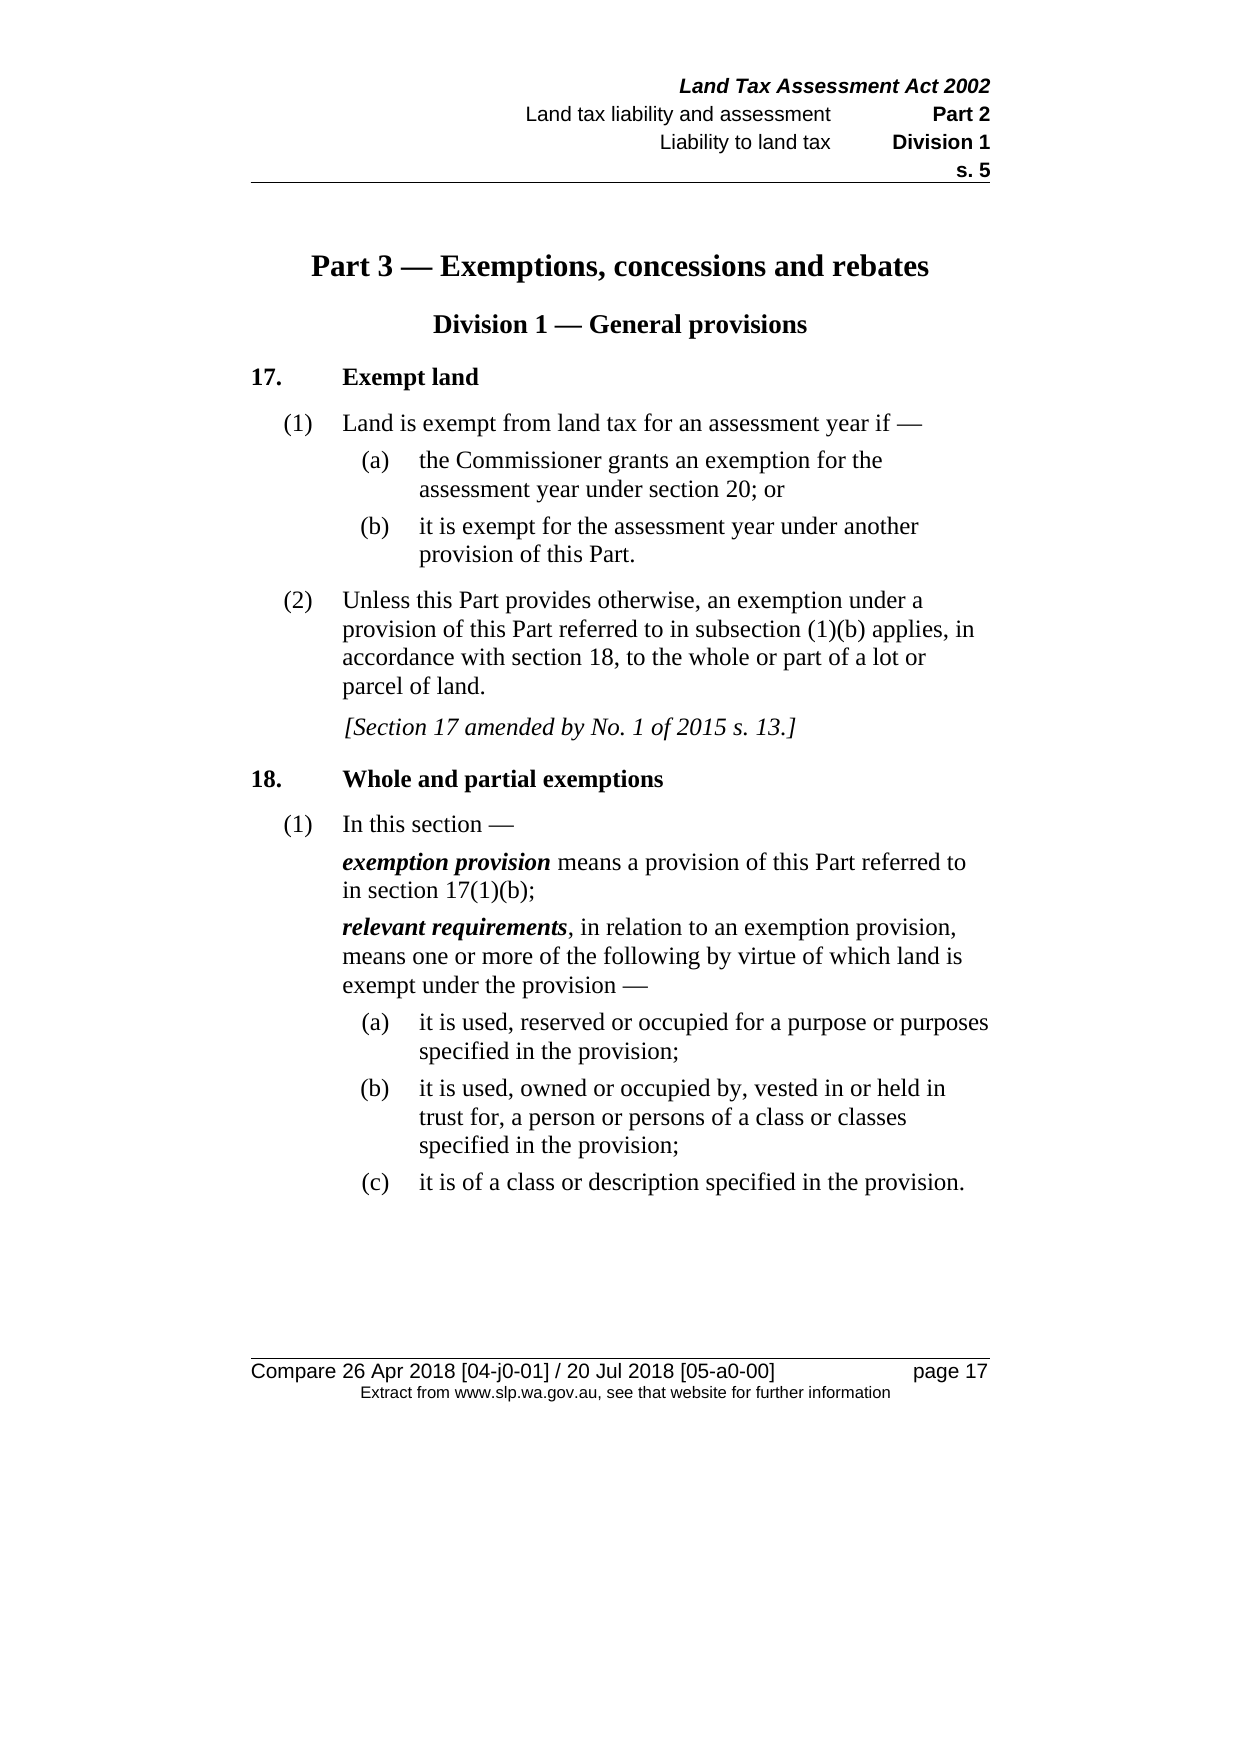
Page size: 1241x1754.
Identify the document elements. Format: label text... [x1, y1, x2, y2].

text (a) the Commissioner grants an exemption for the assessment year under section 20; or [251, 445, 990, 502]
text (b) it is used, owned or occupied by, vested in or held in trust for, a person or persons of a class or classes specified in the provision; [251, 1073, 990, 1159]
text (1) Land is exempt from land tax for an assessment year if — [251, 408, 990, 437]
subtitle Division 1 — General provisions [251, 308, 990, 339]
text exemption provision means a provision of this Part referred to in section 17(1)(b); [251, 847, 990, 904]
subtitle 18. Whole and partial exemptions [251, 764, 990, 793]
text (c) it is of a class or description specified in the provision. [251, 1167, 990, 1196]
text (a) it is used, reserved or occupied for a purpose or purposes specified in the provision; [251, 1007, 990, 1064]
text [Section 17 amended by No. 1 of 2015 s. 13.] [251, 712, 990, 741]
subtitle Part 3 — Exemptions, concessions and rebates [251, 247, 990, 283]
text (1) In this section — [251, 809, 990, 838]
text (2) Unless this Part provides otherwise, an exemption under a provision of this Part referred to in subsection (1)(b) applies, in accordance with section 18, to the whole or part of a lot or parcel of land. [251, 585, 990, 700]
text (b) it is exempt for the assessment year under another provision of this Part. [251, 511, 990, 568]
text relevant requirements, in relation to an exemption provision, means one or more of the following by virtue of which land is exempt under the provision — [251, 912, 990, 999]
subtitle 17. Exempt land [251, 362, 990, 391]
